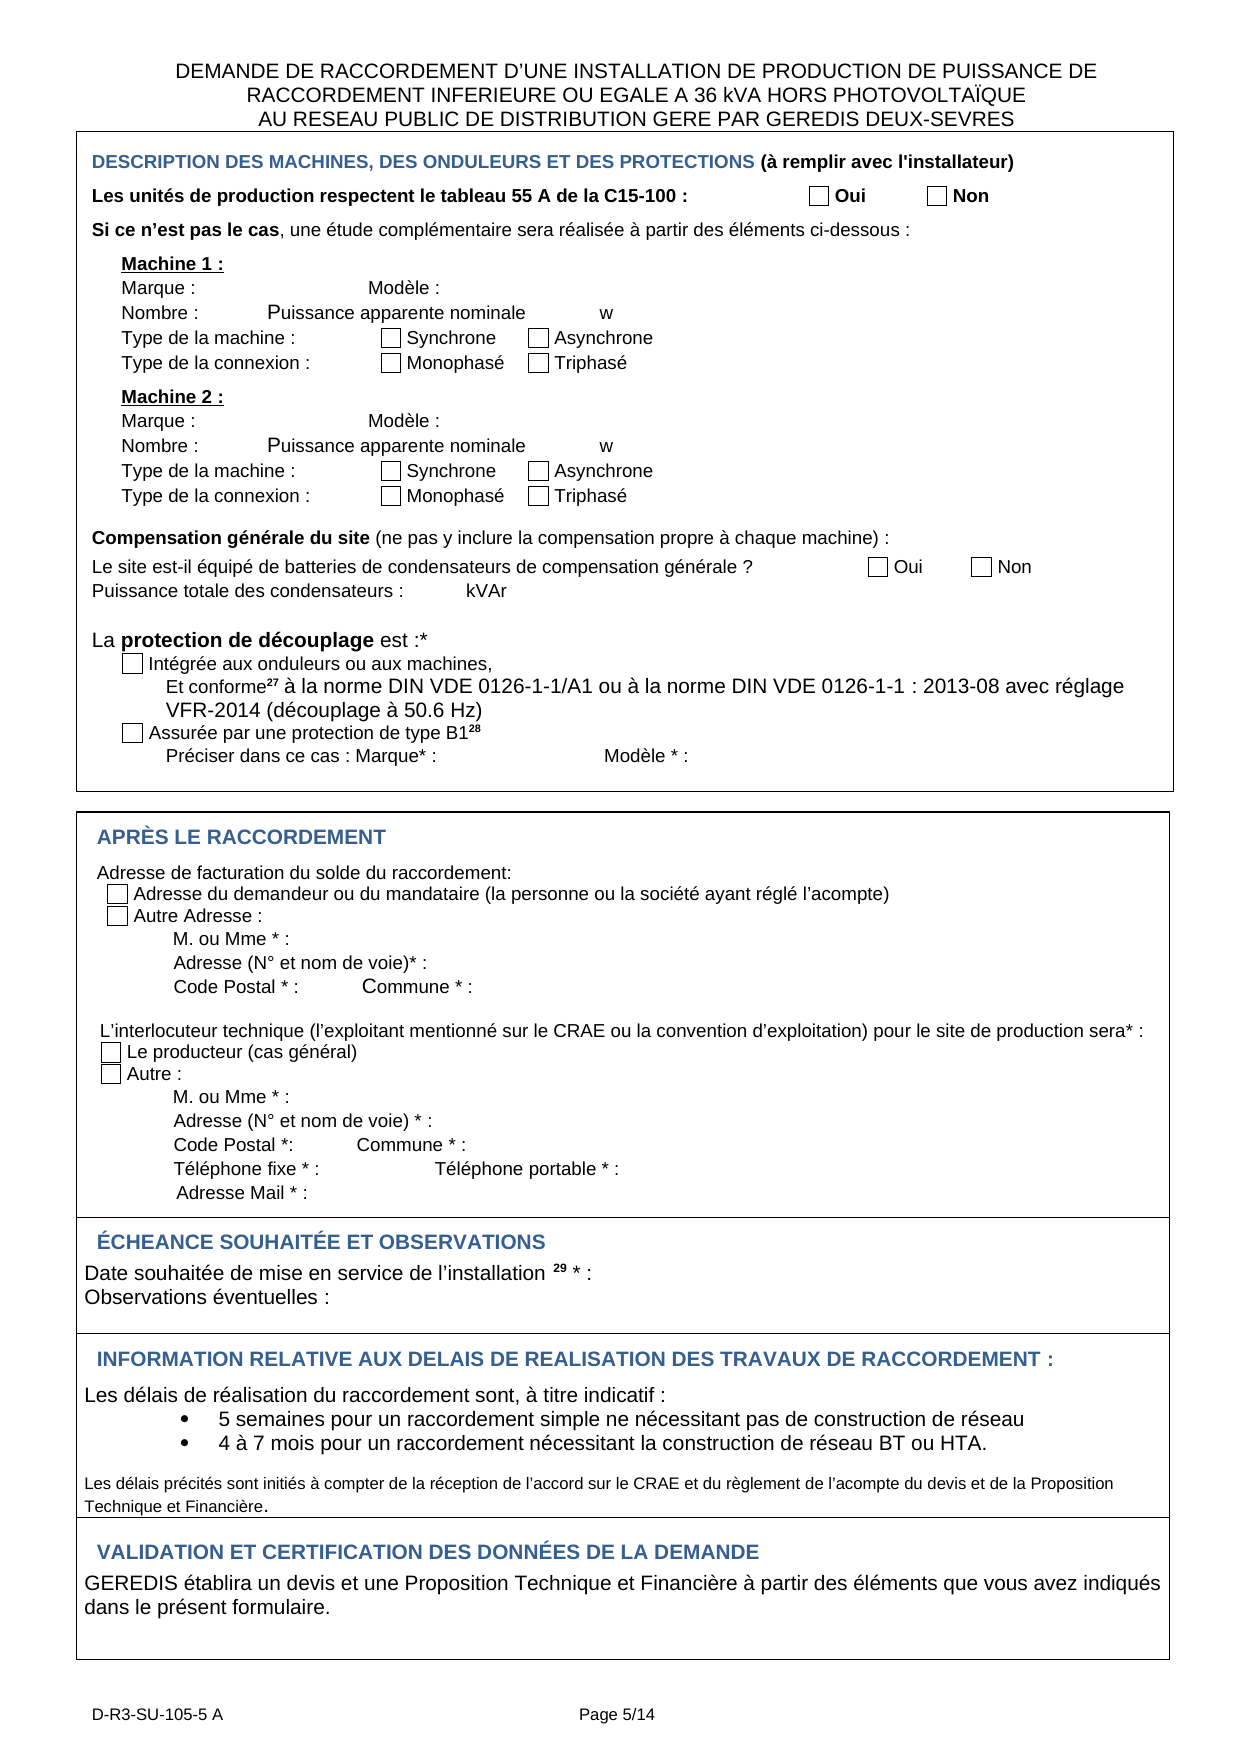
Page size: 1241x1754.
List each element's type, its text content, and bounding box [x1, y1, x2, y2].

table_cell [77, 1518, 1169, 1659]
table_header APRÈS LE RACCORDEMENT Adresse de facturation du solde du raccordement: Adresse du demandeur ou du mandataire (la personne ou la société ayant réglé l’acompte) Autre Adresse : M. ou Mme * : Adresse (N° et nom de voie)* : Code Postal * : Commune * : L’interlocuteur technique (l’exploitant mentionné sur le CRAE ou la convention d’exploitation) pour le site de production sera* : Le producteur (cas général) Autre : M. ou Mme * : Adresse (N° et nom de voie) * : Code Postal *: Commune * : Téléphone fixe * : Téléphone portable * : Adresse Mail * : [77, 813, 1169, 1217]
table_cell Description des MACHINES, DES ONDULEURS ET des PROTECTIONS (à remplir avec l'installateur) Les unités de production respectent le tableau 55 A de la C15-100 : Oui Non Si ce n’est pas le cas, une étude complémentaire sera réalisée à partir des éléments ci-dessous : Machine 1 : Marque : Modèle : Nombre : Puissance apparente nominale w Type de la machine : Synchrone Asynchrone Type de la connexion : Monophasé Triphasé Machine 2 : Marque : Modèle : Nombre : Puissance apparente nominale w Type de la machine : Synchrone Asynchrone Type de la connexion : Monophasé Triphasé Compensation générale du site (ne pas y inclure la compensation propre à chaque machine) : Le site est-il équipé de batteries de condensateurs de compensation générale ? Oui Non Puissance totale des condensateurs : kVAr La protection de découplage est :* Intégrée aux onduleurs ou aux machines, Et conforme à la norme DIN VDE 0126-1-1/A1 ou à la norme DIN VDE 0126-1-1 : 2013-08 avec réglage VFR-2014 (découplage à 50.6 Hz) Assurée par une protection de type B1 Préciser dans ce cas : Marque* : Modèle * : [77, 132, 1173, 791]
table_cell INFORMATION RELATIVE AUX DELAIS DE REALISATION DES TRAVAUX DE RACCORDEMENT : Les délais de réalisation du raccordement sont, à titre indicatif : 5 semaines pour un raccordement simple ne nécessitant pas de construction de réseau 4 à 7 mois pour un raccordement nécessitant la construction de réseau BT ou HTA. Les délais précités sont initiés à compter de la réception de l’accord sur le CRAE et du règlement de l’acompte du devis et de la Proposition Technique et Financière. [77, 1334, 1169, 1517]
table_cell ÉCHEANCE SOUHAITÉE ET OBSERVATIONS Date souhaitée de mise en service de l’installation * : Observations éventuelles : [77, 1218, 1169, 1333]
